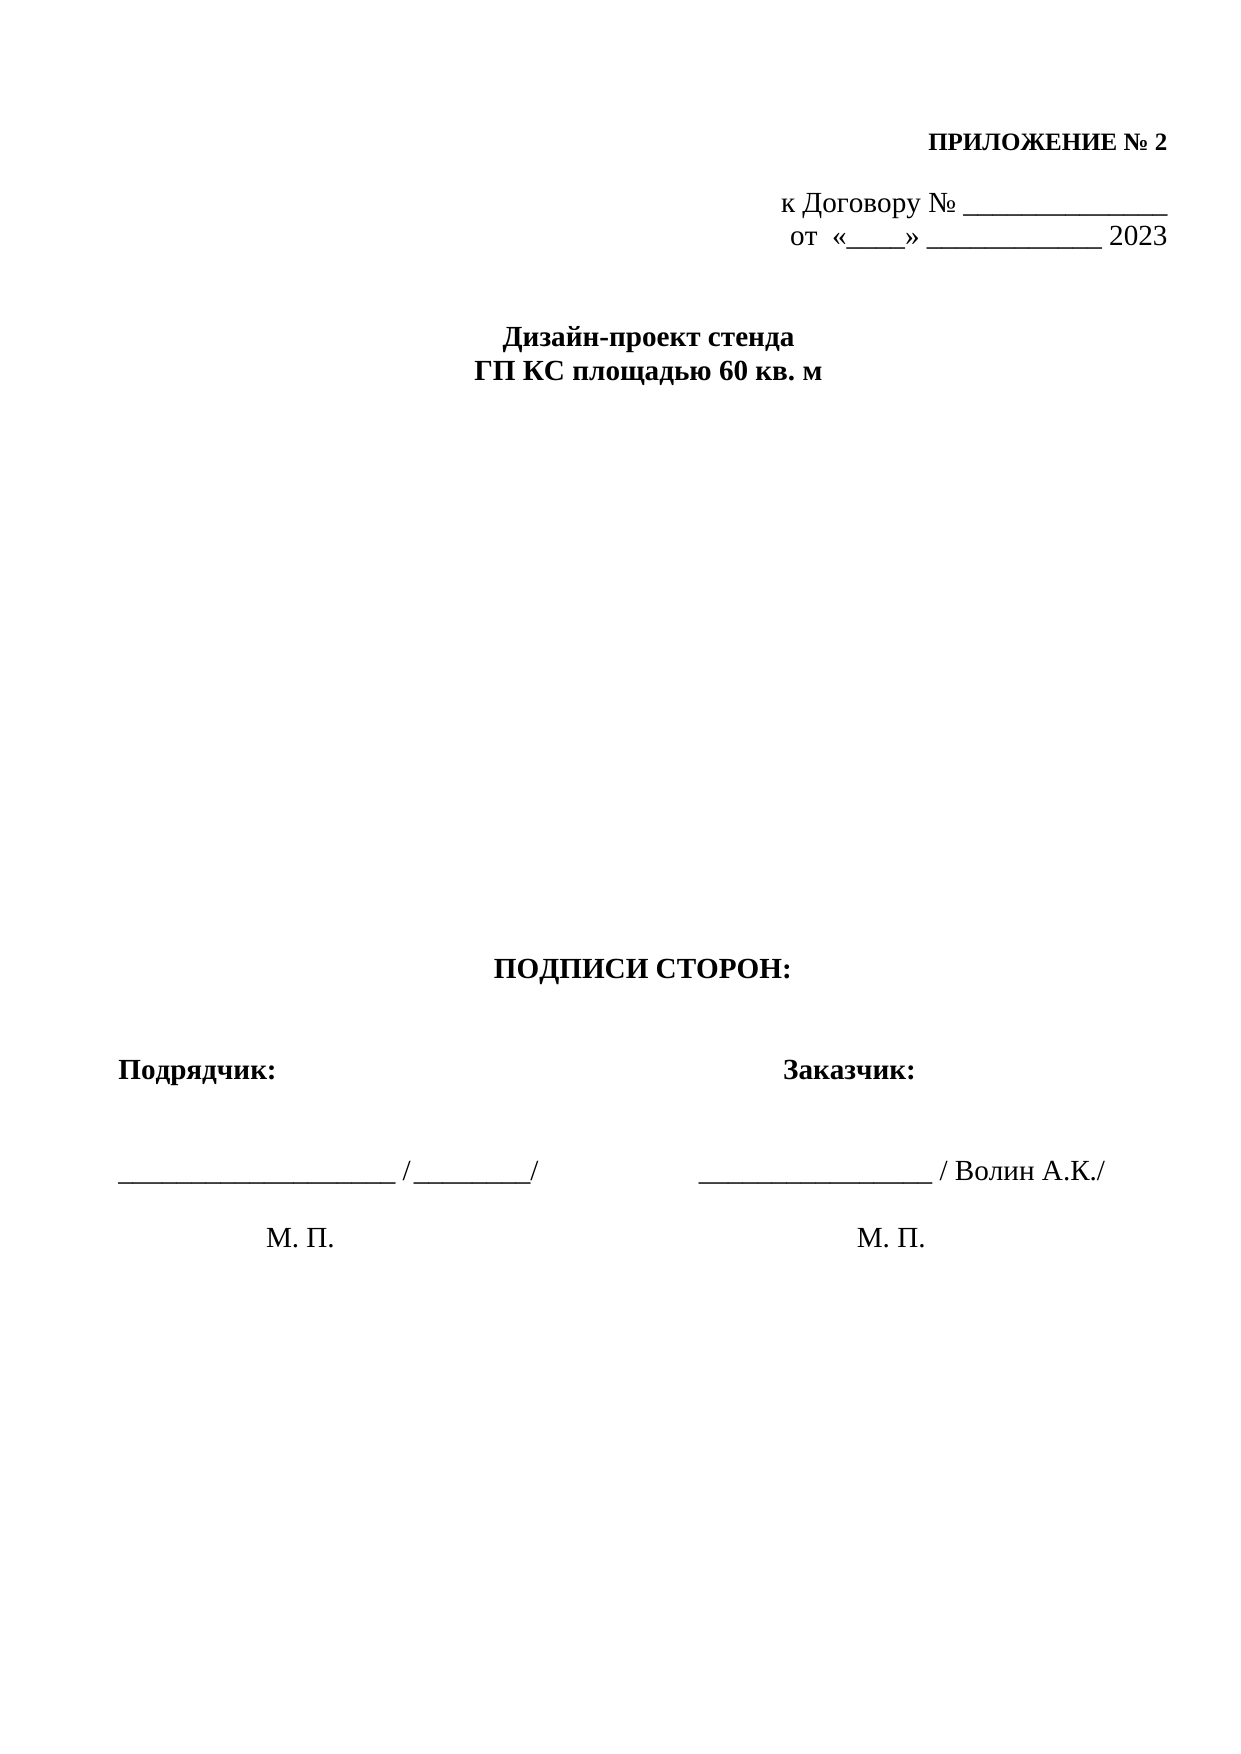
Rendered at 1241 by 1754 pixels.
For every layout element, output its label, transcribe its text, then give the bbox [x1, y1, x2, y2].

text Подрядчик: Заказчик: [118, 1052, 1167, 1086]
text М. П. М. П. [118, 1220, 1167, 1253]
text ___________________ / ________/ ________________ / Волин А.К./ [118, 1153, 1167, 1186]
text ПОДПИСИ СТОРОН: [118, 952, 1167, 985]
text ГП КС площадью 60 кв. м [129, 353, 1167, 386]
text к Договору № ______________ [118, 185, 1167, 218]
text от «____» ____________ 2023 [118, 218, 1167, 252]
text Дизайн-проект стенда [129, 319, 1167, 353]
text ПРИЛОЖЕНИЕ № 2 [118, 127, 1167, 156]
